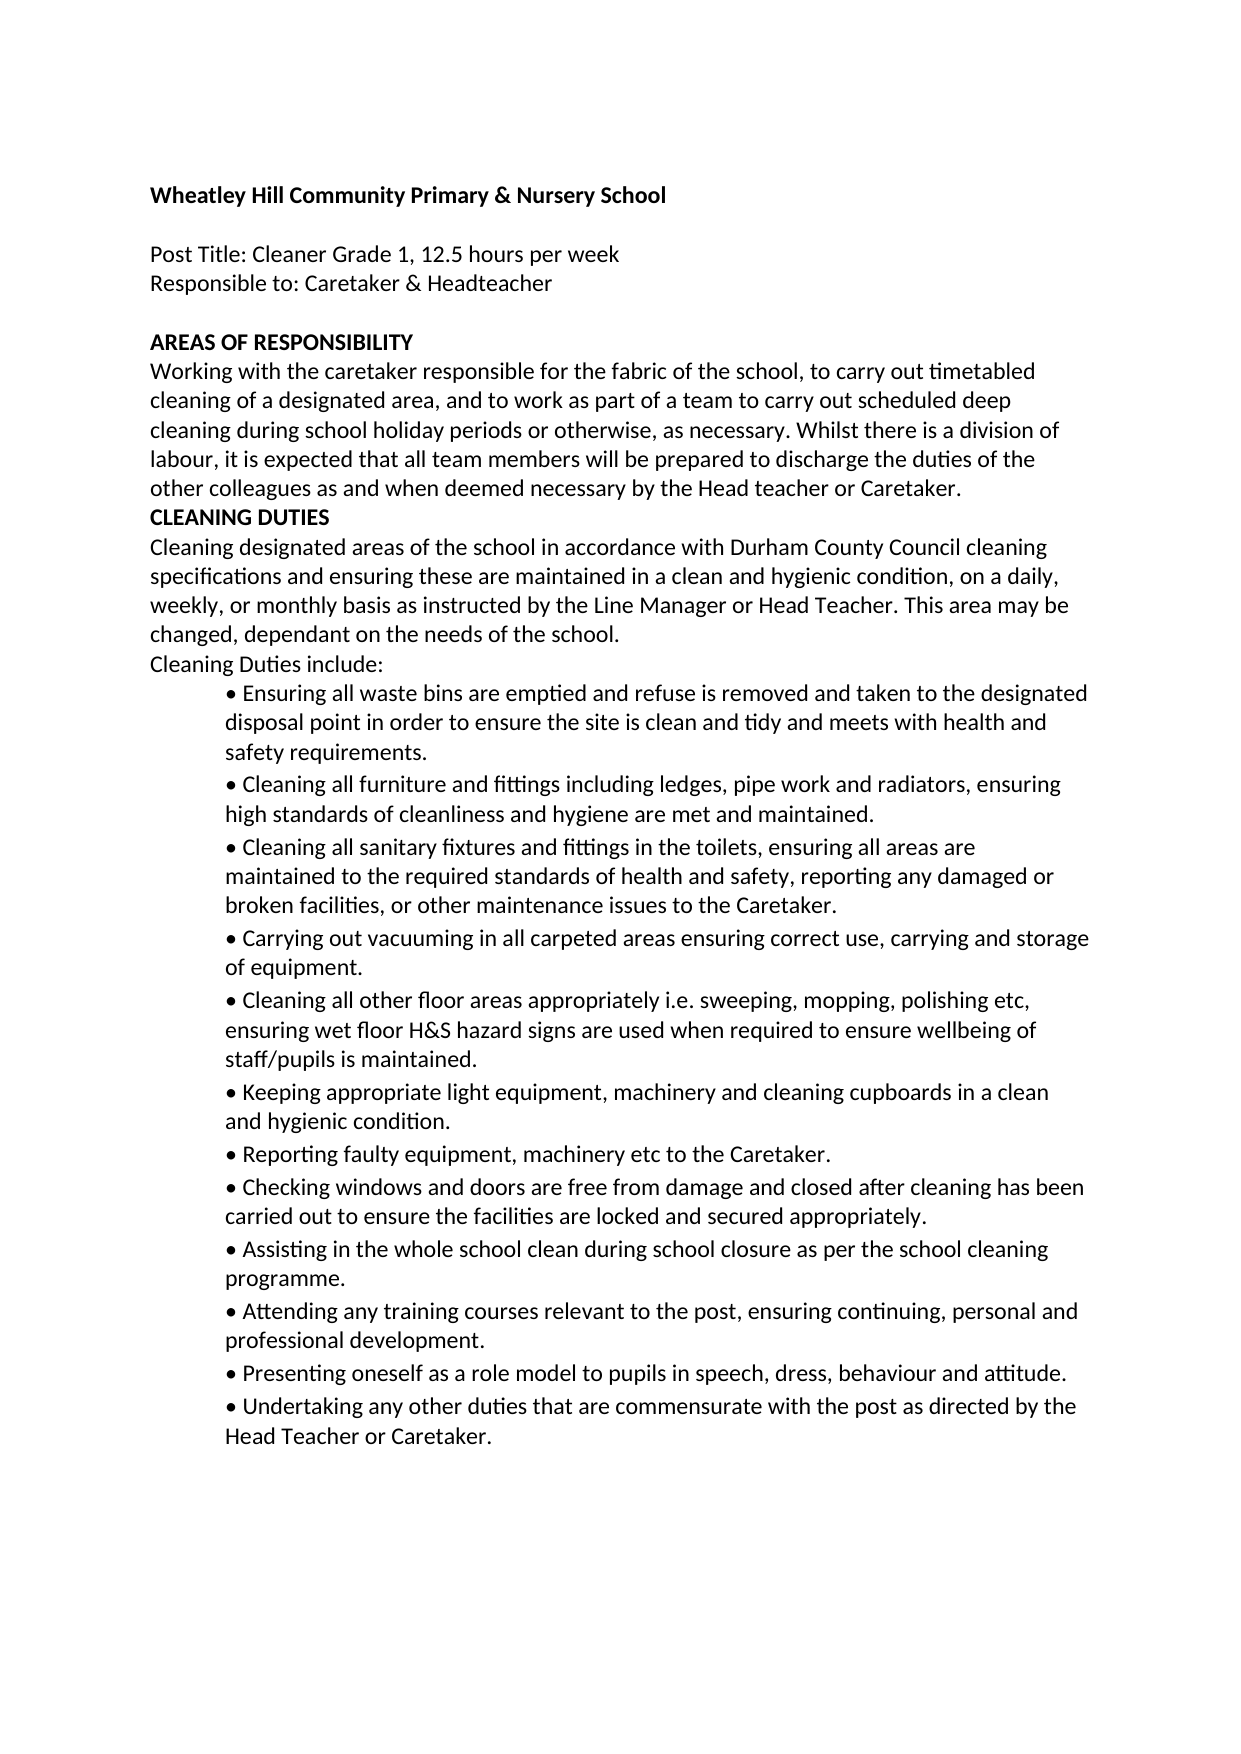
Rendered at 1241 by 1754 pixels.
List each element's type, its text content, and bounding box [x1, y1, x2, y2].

text • Assisting in the whole school clean during school closure as per the school cleaning programme. [225, 1234, 1090, 1293]
text • Reporting faulty equipment, machinery etc to the Caretaker. [150, 1139, 1090, 1168]
text • Cleaning all furniture and fittings including ledges, pipe work and radiators, ensuring high standards of cleanliness and hygiene are met and maintained. [225, 769, 1090, 828]
text • Undertaking any other duties that are commensurate with the post as directed by the Head Teacher or Caretaker. [225, 1391, 1090, 1450]
text • Presenting oneself as a role model to pupils in speech, dress, behaviour and attitude. [150, 1358, 1090, 1388]
text • Attending any training courses relevant to the post, ensuring continuing, personal and professional development. [225, 1296, 1090, 1355]
text Working with the caretaker responsible for the fabric of the school, to carry out timetabled cleaning of a designated area, and to work as part of a team to carry out scheduled deep cleaning during school holiday periods or otherwise, as necessary. Whilst there is a division of labour, it is expected that all team members will be prepared to discharge the duties of the other colleagues as and when deemed necessary by the Head teacher or Caretaker. [150, 356, 1090, 502]
text • Cleaning all other floor areas appropriately i.e. sweeping, mopping, polishing etc, ensuring wet floor H&S hazard signs are used when required to ensure wellbeing of staff/pupils is maintained. [225, 985, 1090, 1073]
text Cleaning designated areas of the school in accordance with Durham County Council cleaning specifications and ensuring these are maintained in a clean and hygienic condition, on a daily, weekly, or monthly basis as instructed by the Line Manager or Head Teacher. This area may be changed, dependant on the needs of the school. [150, 532, 1090, 649]
text • Ensuring all waste bins are emptied and refuse is removed and taken to the designated disposal point in order to ensure the site is clean and tidy and meets with health and safety requirements. [225, 678, 1090, 766]
text • Carrying out vacuuming in all carpeted areas ensuring correct use, carrying and storage of equipment. [225, 923, 1090, 982]
text • Checking windows and doors are free from damage and closed after cleaning has been carried out to ensure the facilities are locked and secured appropriately. [225, 1172, 1090, 1231]
text Cleaning Duties include: [150, 649, 1090, 678]
text • Cleaning all sanitary fixtures and fittings in the toilets, ensuring all areas are maintained to the required standards of health and safety, reporting any damaged or broken facilities, or other maintenance issues to the Caretaker. [225, 832, 1090, 919]
text AREAS OF RESPONSIBILITY [150, 327, 1090, 356]
text • Keeping appropriate light equipment, machinery and cleaning cupboards in a clean and hygienic condition. [225, 1077, 1090, 1135]
text Post Title: Cleaner Grade 1, 12.5 hours per week [150, 239, 1090, 268]
text Responsible to: Caretaker & Headteacher [150, 268, 1090, 298]
text Wheatley Hill Community Primary & Nursery School [150, 181, 1090, 210]
text CLEANING DUTIES [150, 502, 1090, 532]
